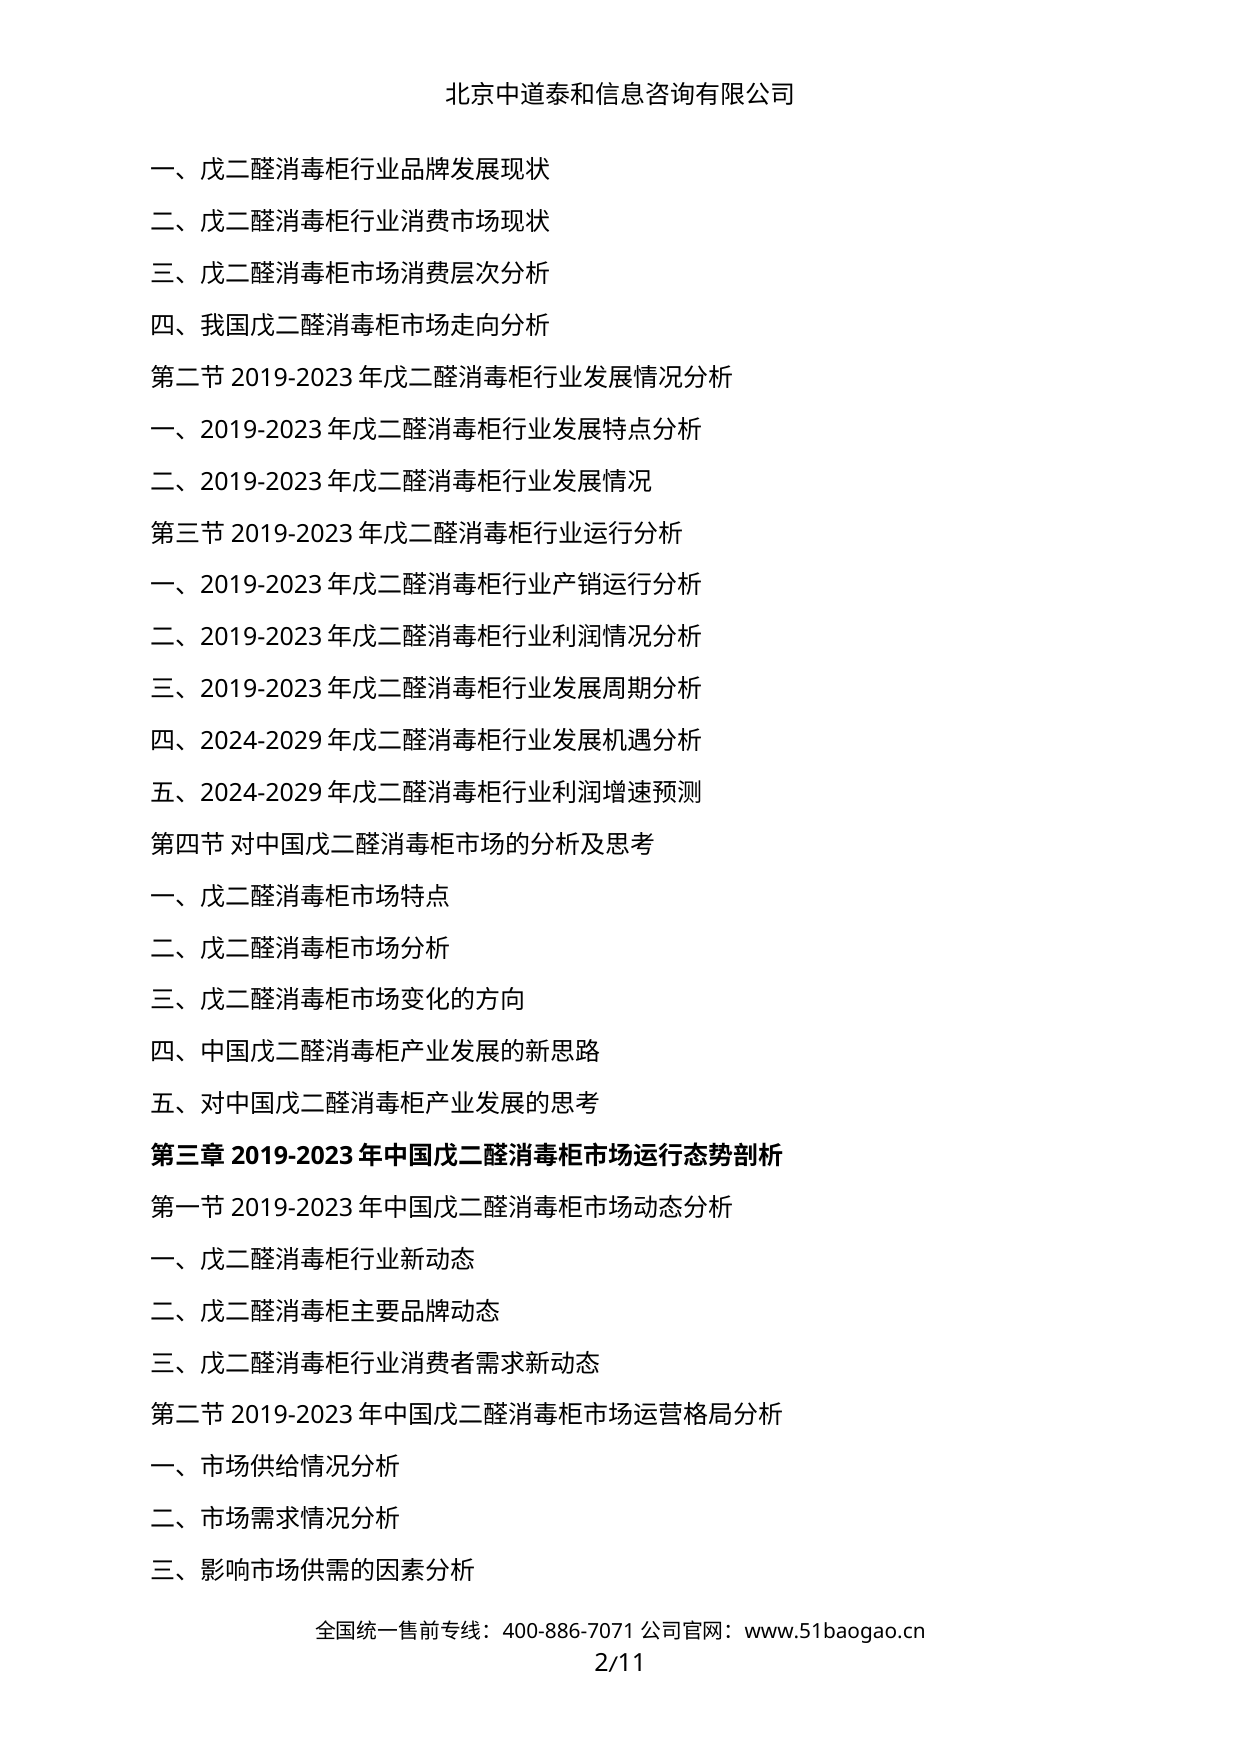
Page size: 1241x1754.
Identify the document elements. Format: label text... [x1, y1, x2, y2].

text 第三章 2019-2023年中国戊二醛消毒柜市场运行态势剖析 [150, 1136, 1090, 1172]
text 一、戊二醛消毒柜市场特点 [150, 876, 1090, 912]
text 三、戊二醛消毒柜市场变化的方向 [150, 980, 1090, 1016]
text 第二节 2019-2023年中国戊二醛消毒柜市场运营格局分析 [150, 1395, 1090, 1431]
text 二、市场需求情况分析 [150, 1499, 1090, 1535]
text 第四节 对中国戊二醛消毒柜市场的分析及思考 [150, 824, 1090, 861]
text 二、戊二醛消毒柜行业消费市场现状 [150, 202, 1090, 238]
text 五、对中国戊二醛消毒柜产业发展的思考 [150, 1084, 1090, 1120]
text 五、2024-2029年戊二醛消毒柜行业利润增速预测 [150, 772, 1090, 809]
text 四、2024-2029年戊二醛消毒柜行业发展机遇分析 [150, 721, 1090, 757]
text 一、戊二醛消毒柜行业品牌发展现状 [150, 150, 1090, 186]
text 一、市场供给情况分析 [150, 1447, 1090, 1483]
text 四、中国戊二醛消毒柜产业发展的新思路 [150, 1032, 1090, 1068]
text 三、戊二醛消毒柜行业消费者需求新动态 [150, 1343, 1090, 1379]
text 一、戊二醛消毒柜行业新动态 [150, 1239, 1090, 1276]
text 一、2019-2023年戊二醛消毒柜行业发展特点分析 [150, 409, 1090, 446]
text 二、2019-2023年戊二醛消毒柜行业利润情况分析 [150, 617, 1090, 653]
text 二、戊二醛消毒柜市场分析 [150, 928, 1090, 964]
text 四、我国戊二醛消毒柜市场走向分析 [150, 306, 1090, 342]
text 第三节 2019-2023年戊二醛消毒柜行业运行分析 [150, 513, 1090, 549]
text 第一节 2019-2023年中国戊二醛消毒柜市场动态分析 [150, 1187, 1090, 1224]
text 第二节 2019-2023年戊二醛消毒柜行业发展情况分析 [150, 357, 1090, 394]
text 二、戊二醛消毒柜主要品牌动态 [150, 1291, 1090, 1327]
text 一、2019-2023年戊二醛消毒柜行业产销运行分析 [150, 565, 1090, 601]
text 三、2019-2023年戊二醛消毒柜行业发展周期分析 [150, 669, 1090, 705]
text 三、影响市场供需的因素分析 [150, 1551, 1090, 1587]
text 二、2019-2023年戊二醛消毒柜行业发展情况 [150, 461, 1090, 497]
text 三、戊二醛消毒柜市场消费层次分析 [150, 254, 1090, 290]
